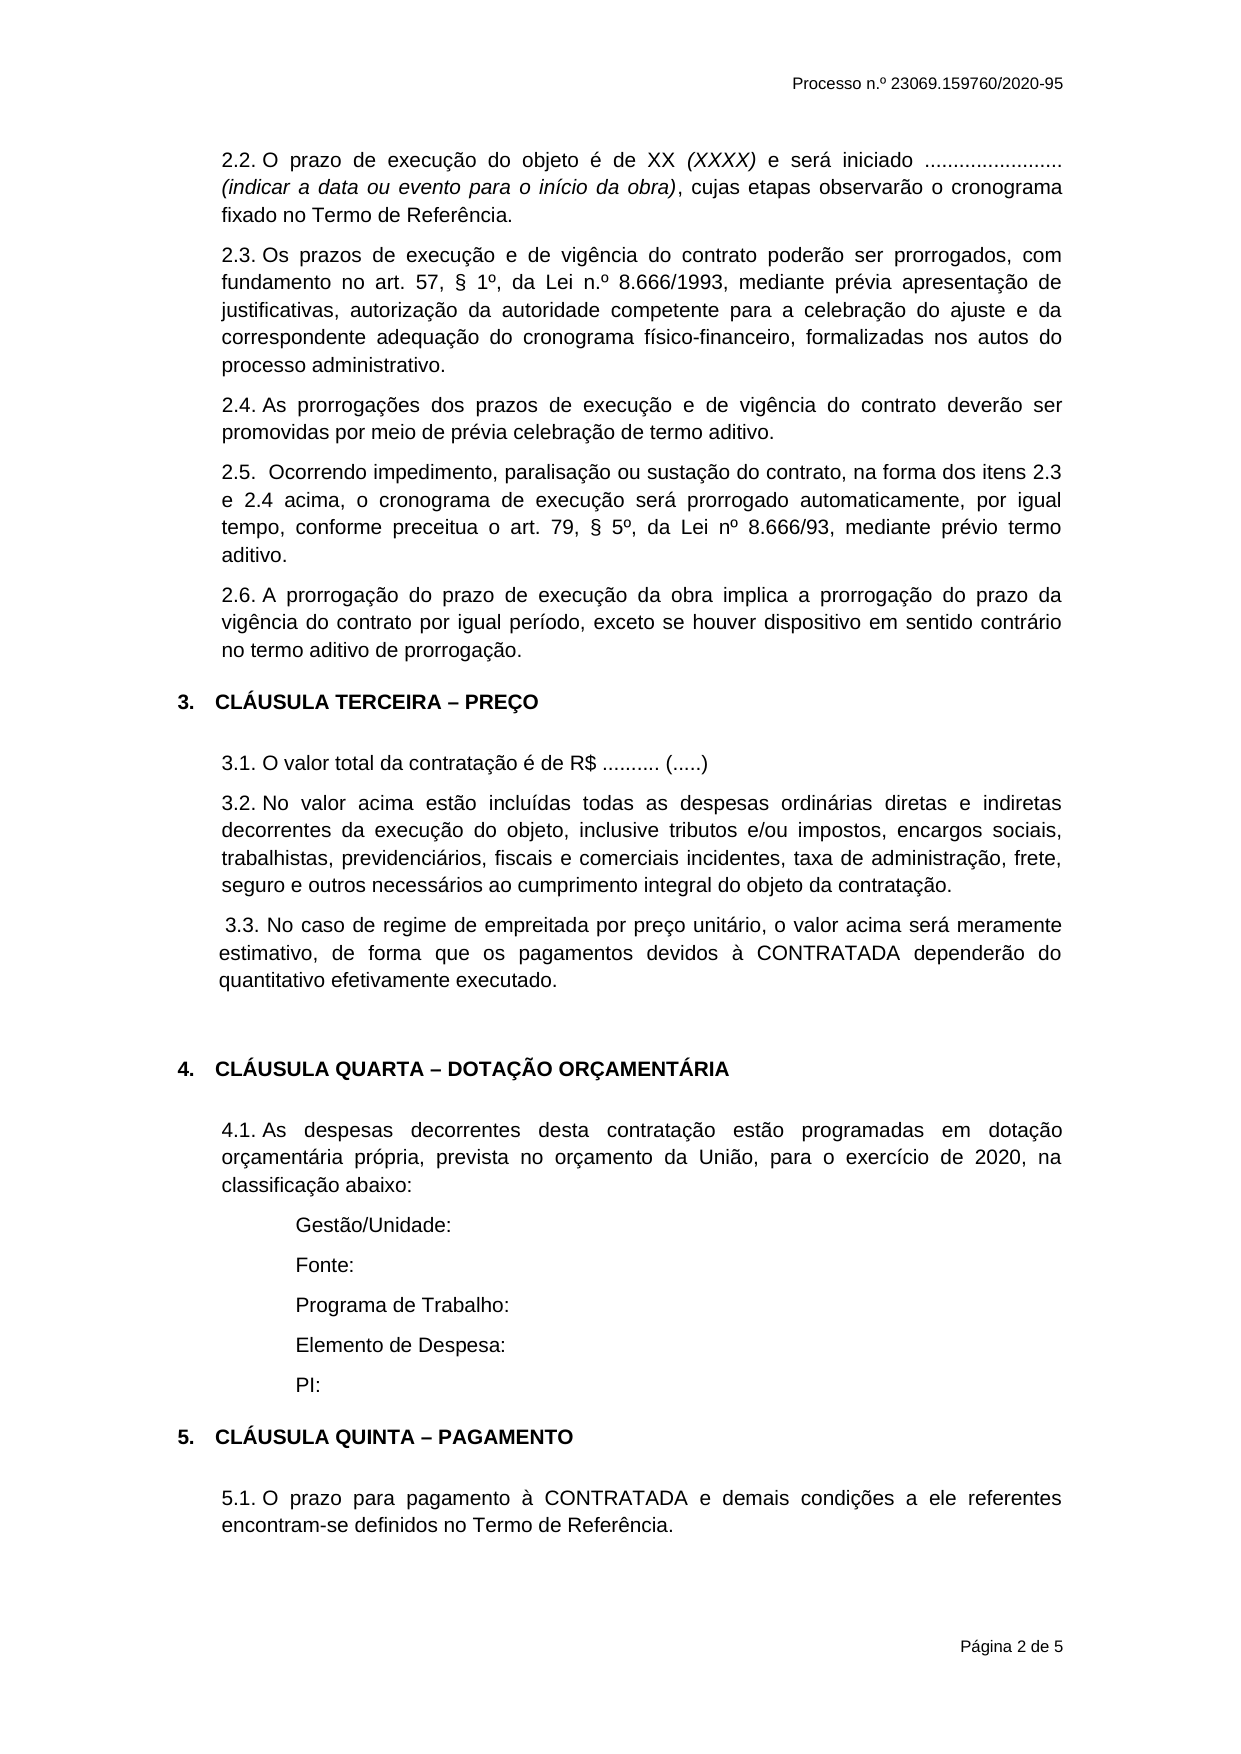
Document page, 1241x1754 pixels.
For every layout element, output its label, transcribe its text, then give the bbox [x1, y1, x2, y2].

text CLÁUSULA QUARTA – DOTAÇÃO ORÇAMENTÁRIA [177, 1057, 1063, 1081]
list Os prazos de execução e de vigência do contrato poderão ser prorrogados, com fundamento no art. 57, § 1º, da Lei n.º 8.666/1993, mediante prévia apresentação de justificativas, autorização da autoridade competente para a celebração do ajuste e da correspondente adequação do cronograma físico-financeiro, formalizadas nos autos do processo administrativo. [221, 243, 1063, 377]
text Gestão/Unidade: [295, 1212, 1063, 1236]
list O valor total da contratação é de R$ .......... (.....) [221, 751, 1063, 774]
list As prorrogações dos prazos de execução e de vigência do contrato deverão ser promovidas por meio de prévia celebração de termo aditivo. [222, 393, 1063, 444]
list O prazo de execução do objeto é de XX (XXXX) e será iniciado ........................ (indicar a data ou evento para o início da obra), cujas etapas observarão o cronograma fixado no Termo de Referência. [221, 148, 1063, 227]
list No valor acima estão incluídas todas as despesas ordinárias diretas e indiretas decorrentes da execução do objeto, inclusive tributos e/ou impostos, encargos sociais, trabalhistas, previdenciários, fiscais e comerciais incidentes, taxa de administração, frete, seguro e outros necessários ao cumprimento integral do objeto da contratação. [221, 791, 1063, 897]
text PI: [295, 1372, 1063, 1396]
list Ocorrendo impedimento, paralisação ou sustação do contrato, na forma dos itens 2.3 e 2.4 acima, o cronograma de execução será prorrogado automaticamente, por igual tempo, conforme preceitua o art. 79, § 5º, da Lei nº 8.666/93, mediante prévio termo aditivo. [221, 460, 1063, 567]
list O prazo para pagamento à CONTRATADA e demais condições a ele referentes encontram-se definidos no Termo de Referência. [221, 1485, 1063, 1537]
text Programa de Trabalho: [295, 1292, 1063, 1316]
text CLÁUSULA QUINTA – PAGAMENTO [177, 1425, 1063, 1449]
list As despesas decorrentes desta contratação estão programadas em dotação orçamentária própria, prevista no orçamento da União, para o exercício de 2020, na classificação abaixo: [221, 1117, 1063, 1196]
text CLÁUSULA TERCEIRA – PREÇO [177, 690, 1063, 714]
text Elemento de Despesa: [295, 1332, 1063, 1356]
text Fonte: [295, 1252, 1063, 1276]
text 3.3. No caso de regime de empreitada por preço unitário, o valor acima será meramente estimativo, de forma que os pagamentos devidos à CONTRATADA dependerão do quantitativo efetivamente executado. [219, 913, 1063, 992]
list A prorrogação do prazo de execução da obra implica a prorrogação do prazo da vigência do contrato por igual período, exceto se houver dispositivo em sentido contrário no termo aditivo de prorrogação. [221, 583, 1063, 662]
